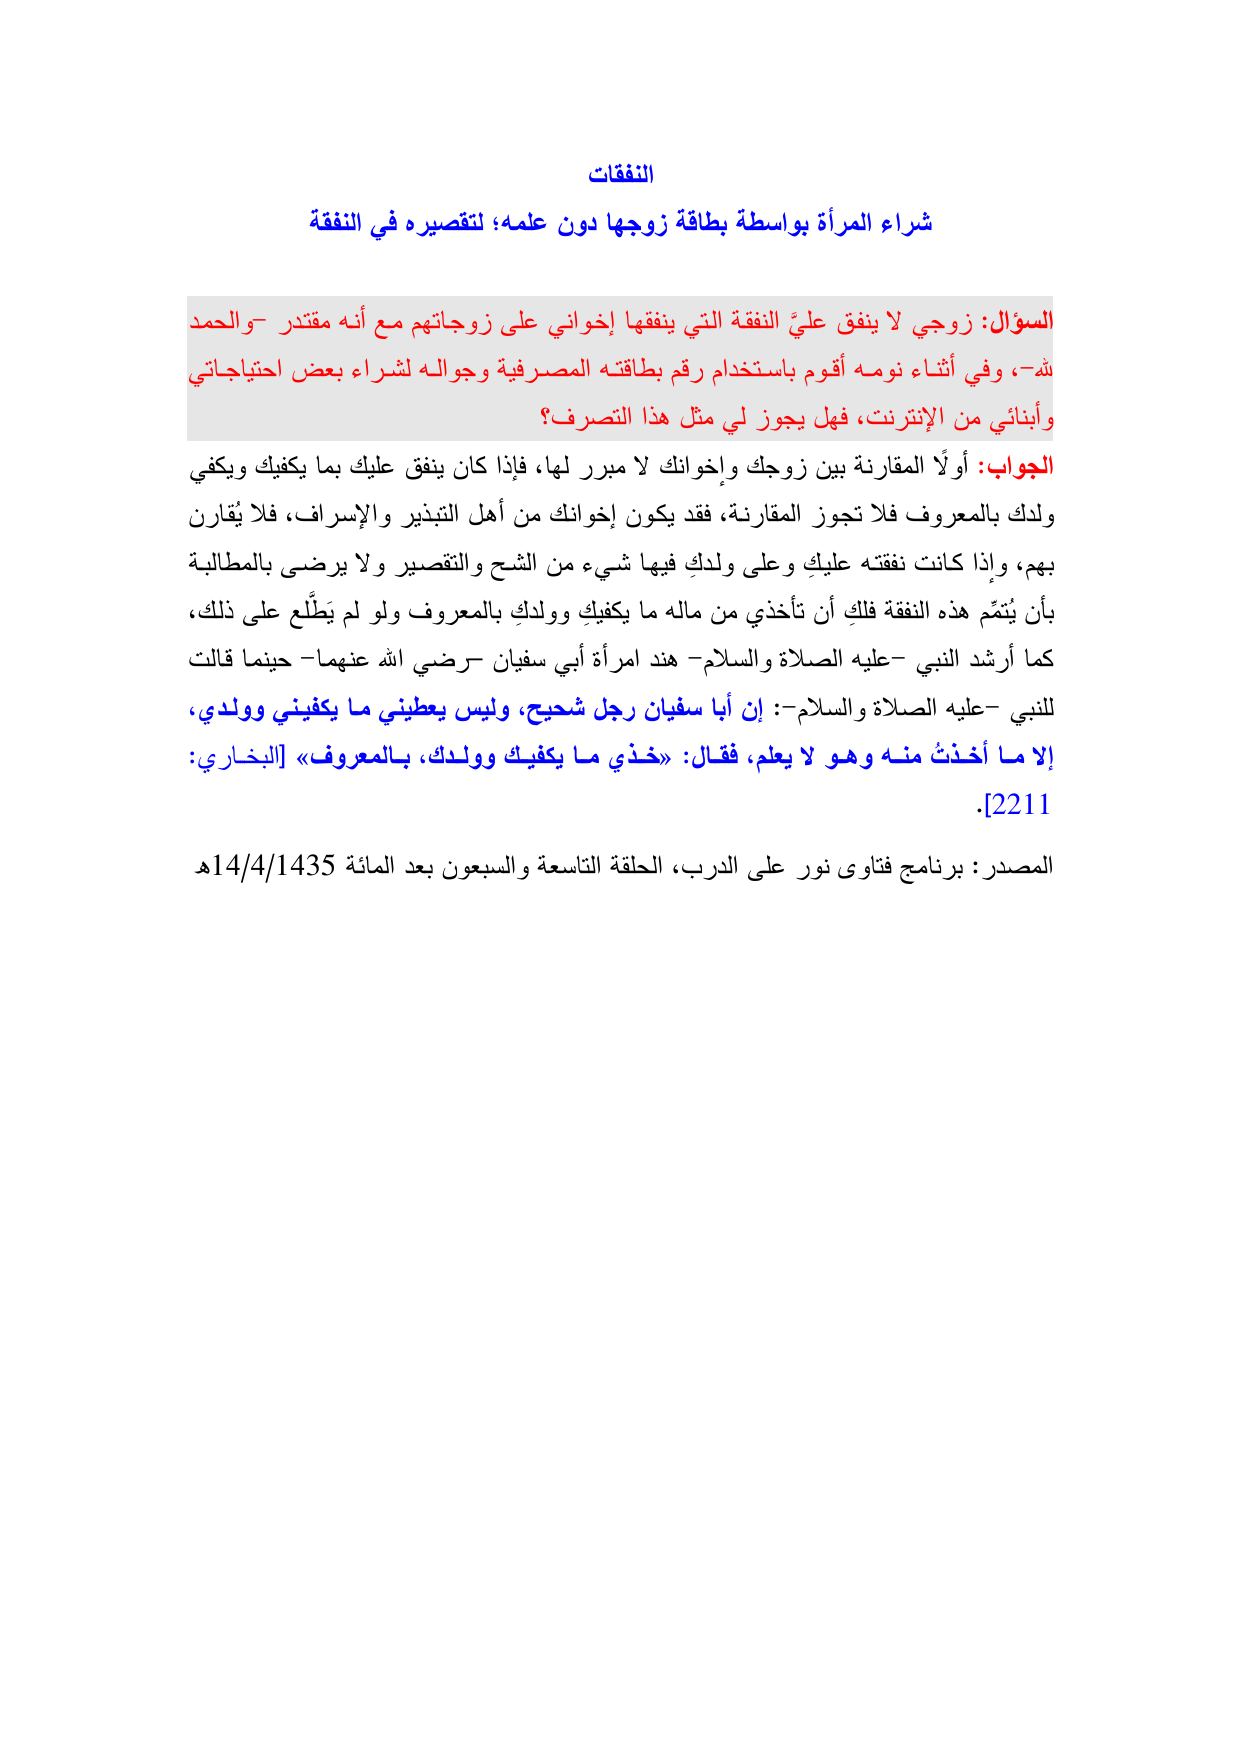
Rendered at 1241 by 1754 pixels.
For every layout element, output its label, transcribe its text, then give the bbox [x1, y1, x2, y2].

text السؤال: زوجي لا ينفق عليَّ النفقة التي ينفقها إخواني على زوجاتهم مع أنه مقتدر -والحمد لله-، وفي أثناء نومه أقوم باستخدام رقم بطاقته المصرفية وجواله لشراء بعض احتياجاتي وأبنائي من الإنترنت، فهل يجوز لي مثل هذا التصرف؟ [187, 296, 1053, 441]
text الجواب: أولًا المقارنة بين زوجك وإخوانك لا مبرر لها، فإذا كان ينفق عليك بما يكفيك ويكفي ولدك بالمعروف فلا تجوز المقارنة، فقد يكون إخوانك من أهل التبذير والإسراف، فلا يُقارن بهم، وإذا كانت نفقته عليكِ وعلى ولدكِ فيها شيء من الشح والتقصير ولا يرضى بالمطالبة بأن يُتمِّم هذه النفقة فلكِ أن تأخذي من ماله ما يكفيكِ وولدكِ بالمعروف ولو لم يَطَّلع على ذلك، كما أرشد النبي -عليه الصلاة والسلام- هند امرأة أبي سفيان –رضي الله عنهما- حينما قالت للنبي -عليه الصلاة والسلام-: إن أبا سفيان رجل شحيح، وليس يعطيني ما يكفيني وولدي، إلا ما أخذتُ منه وهو لا يعلم، فقال: «خذي ما يكفيك وولدك، بالمعروف» [البخاري: 2211]. [187, 441, 1053, 828]
title النفقات [187, 150, 1053, 198]
title شراء المرأة بواسطة بطاقة زوجها دون علمه؛ لتقصيره في النفقة [187, 198, 1053, 247]
text المصدر: برنامج فتاوى نور على الدرب، الحلقة التاسعة والسبعون بعد المائة 14/4/1435ه [187, 841, 1053, 889]
